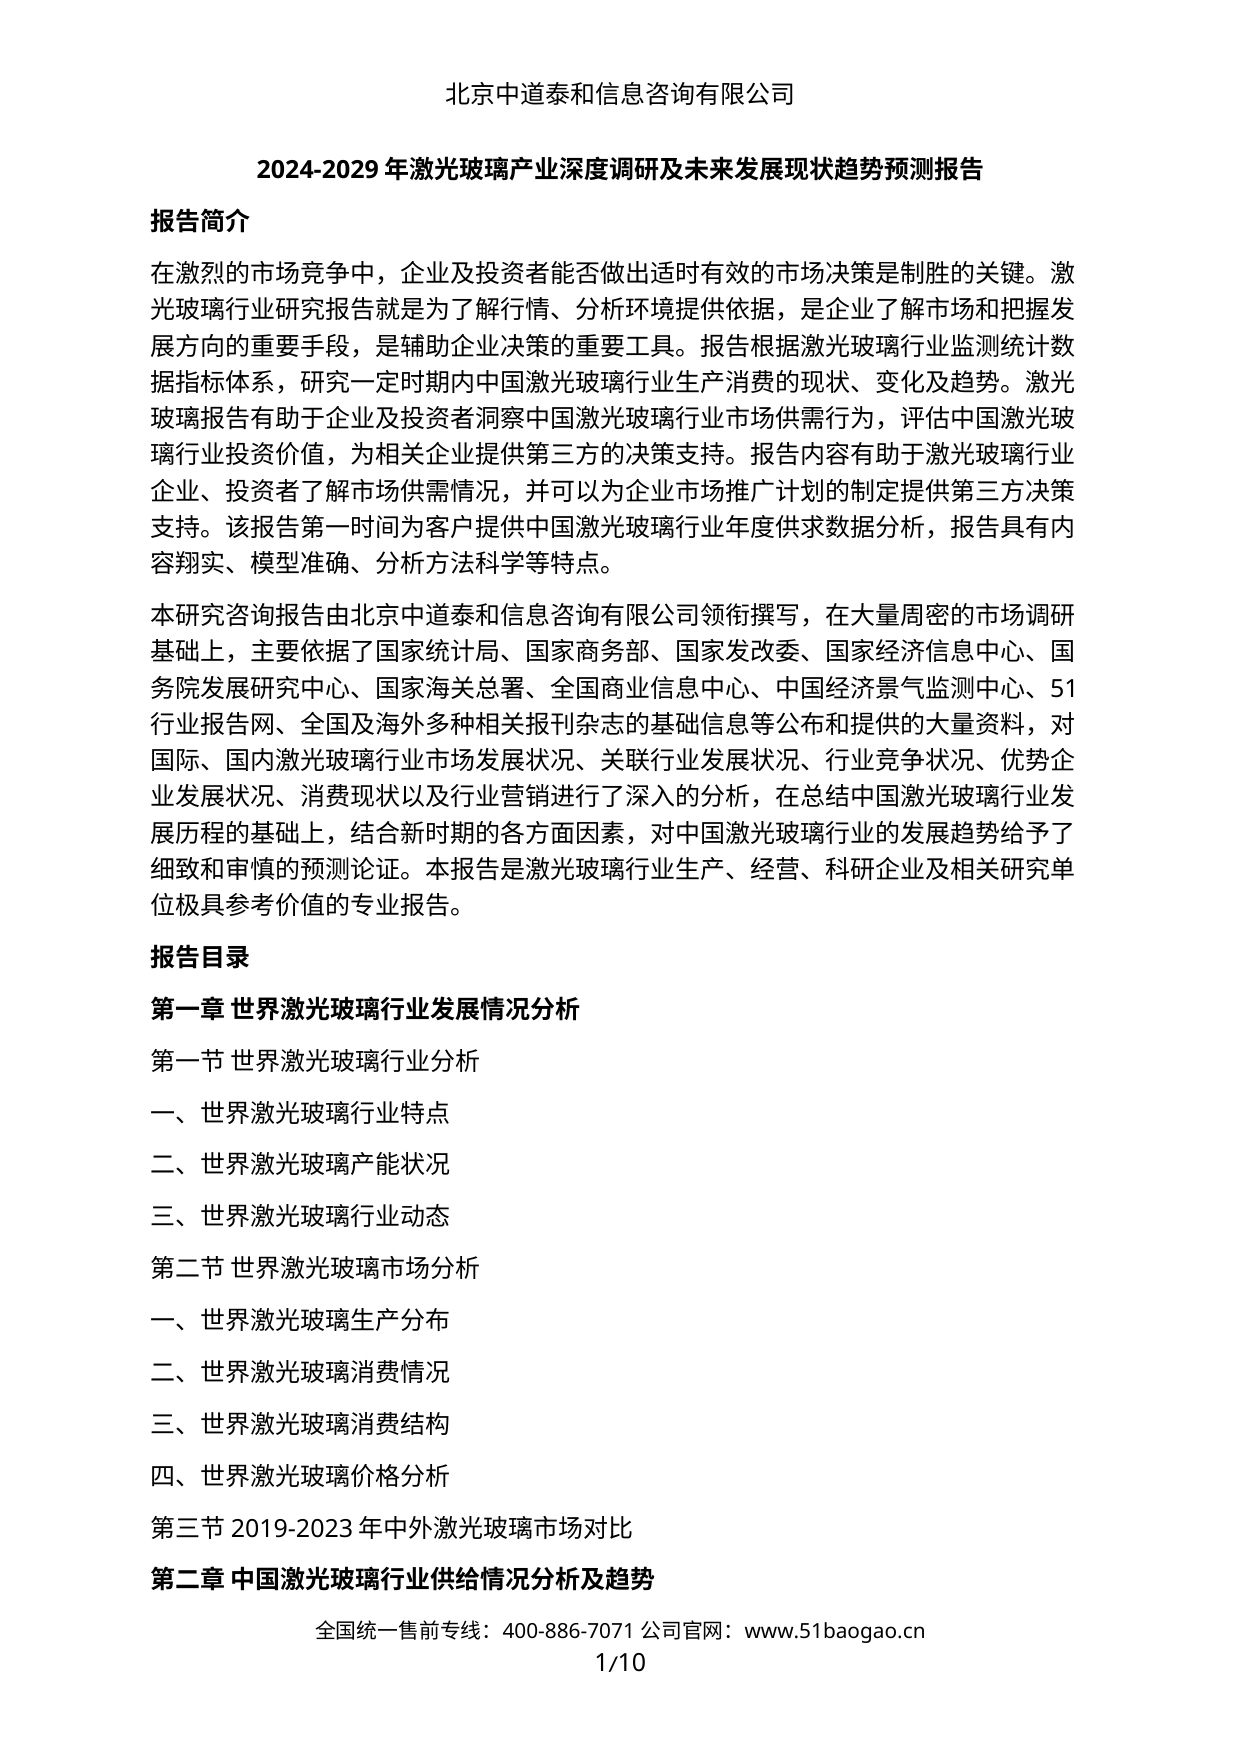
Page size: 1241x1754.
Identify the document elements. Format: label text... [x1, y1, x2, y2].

text 报告简介 [150, 202, 1090, 238]
text 报告目录 [150, 937, 1090, 974]
text 2024-2029年激光玻璃产业深度调研及未来发展现状趋势预测报告 [150, 150, 1090, 186]
text 一、世界激光玻璃生产分布 [150, 1301, 1090, 1337]
text 本研究咨询报告由北京中道泰和信息咨询有限公司领衔撰写，在大量周密的市场调研基础上，主要依据了国家统计局、国家商务部、国家发改委、国家经济信息中心、国务院发展研究中心、国家海关总署、全国商业信息中心、中国经济景气监测中心、51行业报告网、全国及海外多种相关报刊杂志的基础信息等公布和提供的大量资料，对国际、国内激光玻璃行业市场发展状况、关联行业发展状况、行业竞争状况、优势企业发展状况、消费现状以及行业营销进行了深入的分析，在总结中国激光玻璃行业发展历程的基础上，结合新时期的各方面因素，对中国激光玻璃行业的发展趋势给予了细致和审慎的预测论证。本报告是激光玻璃行业生产、经营、科研企业及相关研究单位极具参考价值的专业报告。 [150, 596, 1090, 922]
text 第二节 世界激光玻璃市场分析 [150, 1249, 1090, 1285]
text 三、世界激光玻璃行业动态 [150, 1197, 1090, 1233]
text 四、世界激光玻璃价格分析 [150, 1456, 1090, 1492]
text 在激烈的市场竞争中，企业及投资者能否做出适时有效的市场决策是制胜的关键。激光玻璃行业研究报告就是为了解行情、分析环境提供依据，是企业了解市场和把握发展方向的重要手段，是辅助企业决策的重要工具。报告根据激光玻璃行业监测统计数据指标体系，研究一定时期内中国激光玻璃行业生产消费的现状、变化及趋势。激光玻璃报告有助于企业及投资者洞察中国激光玻璃行业市场供需行为，评估中国激光玻璃行业投资价值，为相关企业提供第三方的决策支持。报告内容有助于激光玻璃行业企业、投资者了解市场供需情况，并可以为企业市场推广计划的制定提供第三方决策支持。该报告第一时间为客户提供中国激光玻璃行业年度供求数据分析，报告具有内容翔实、模型准确、分析方法科学等特点。 [150, 254, 1090, 580]
text 第三节 2019-2023年中外激光玻璃市场对比 [150, 1508, 1090, 1544]
text 第一章 世界激光玻璃行业发展情况分析 [150, 989, 1090, 1026]
text 第二章 中国激光玻璃行业供给情况分析及趋势 [150, 1560, 1090, 1596]
text 二、世界激光玻璃产能状况 [150, 1145, 1090, 1181]
text 一、世界激光玻璃行业特点 [150, 1093, 1090, 1129]
text 二、世界激光玻璃消费情况 [150, 1352, 1090, 1389]
text 三、世界激光玻璃消费结构 [150, 1404, 1090, 1441]
text 第一节 世界激光玻璃行业分析 [150, 1041, 1090, 1077]
